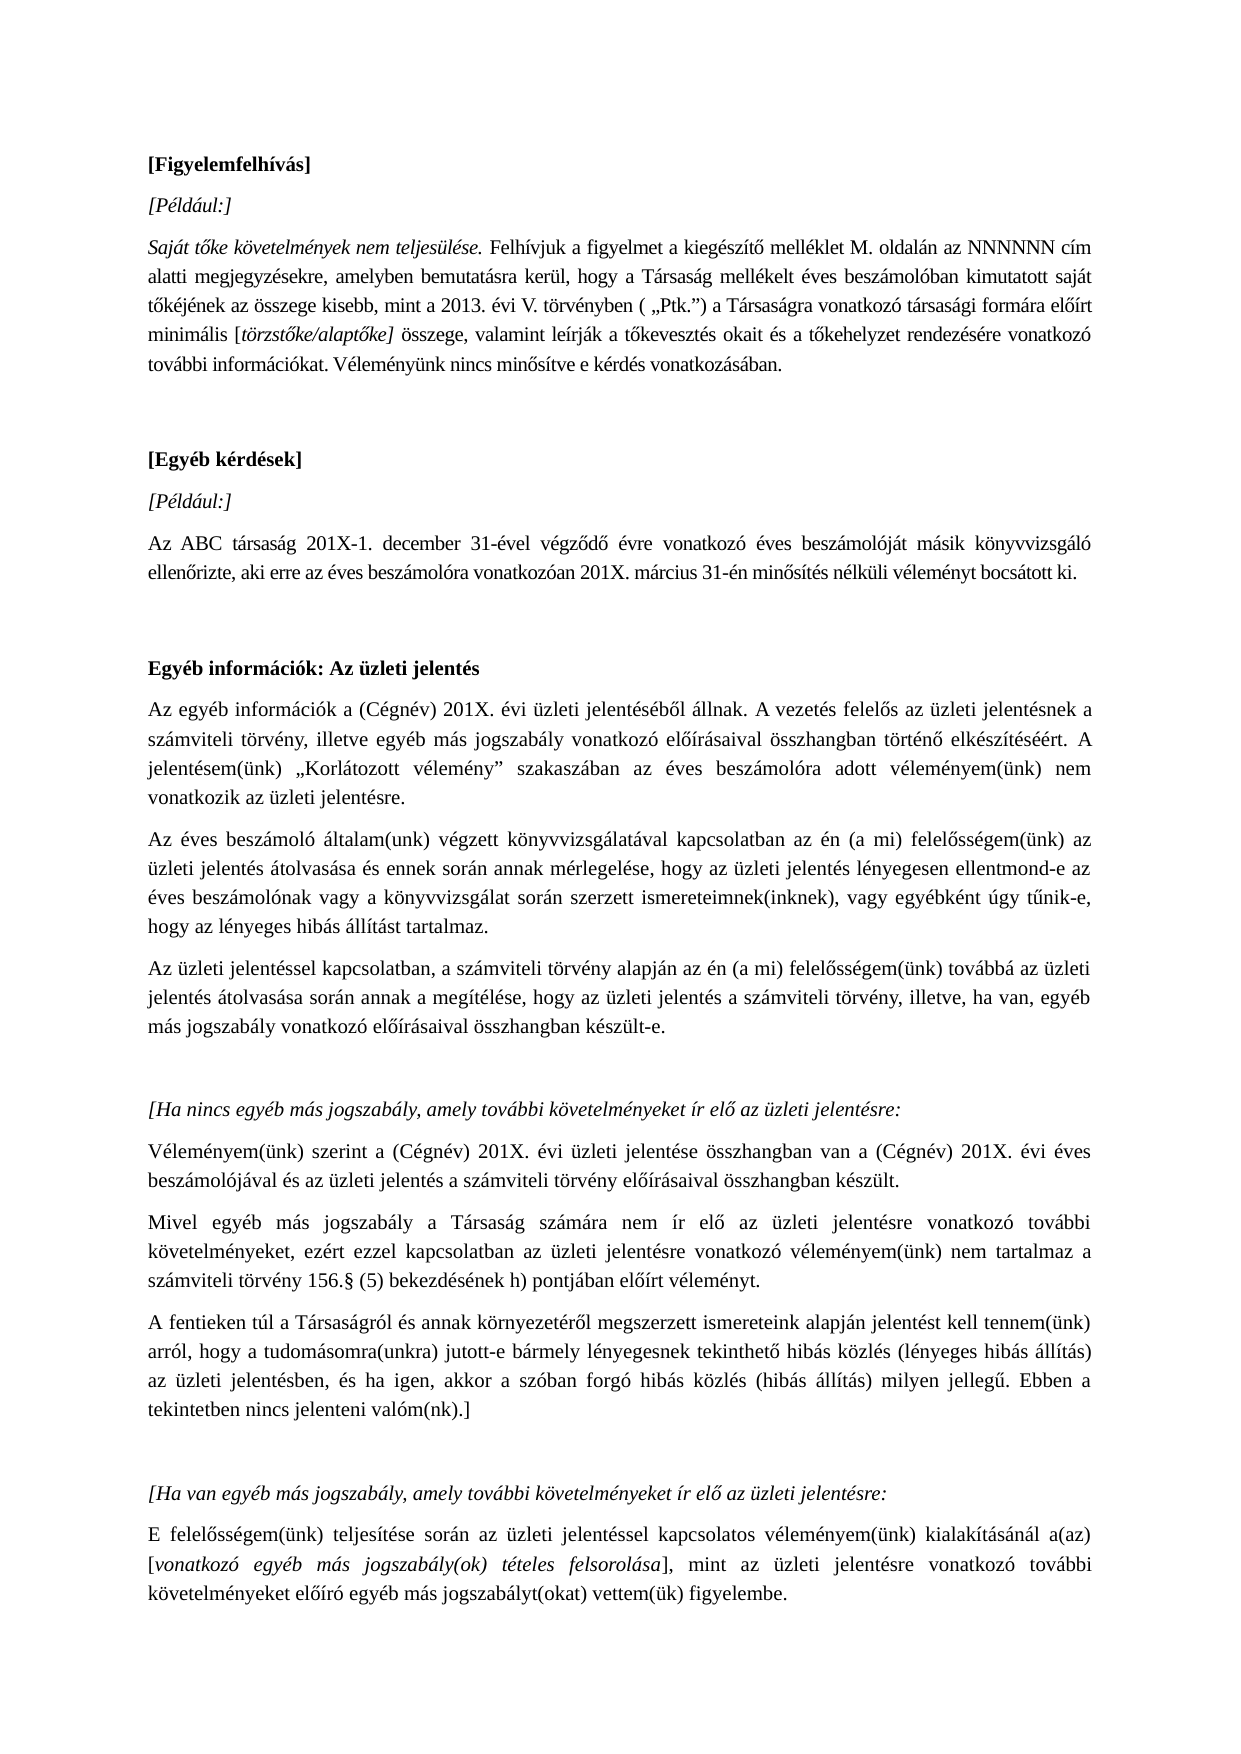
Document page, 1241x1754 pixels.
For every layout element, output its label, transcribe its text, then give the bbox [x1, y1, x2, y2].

text Saját tőke követelmények nem teljesülése. Felhívjuk a figyelmet a kiegészítő melléklet M. oldalán az NNNNNN cím alatti megjegyzésekre, amelyben bemutatásra kerül, hogy a Társaság mellékelt éves beszámolóban kimutatott saját tőkéjének az összege kisebb, mint a 2013. évi V. törvényben ( „Ptk.”) a Társaságra vonatkozó társasági formára előírt minimális [törzstőke/alaptőke] összege, valamint leírják a tőkevesztés okait és a tőkehelyzet rendezésére vonatkozó további információkat. Véleményünk nincs minősítve e kérdés vonatkozásában. [148, 231, 1093, 377]
text Az éves beszámoló általam(unk) végzett könyvvizsgálatával kapcsolatban az én (a mi) felelősségem(ünk) az üzleti jelentés átolvasása és ennek során annak mérlegelése, hogy az üzleti jelentés lényegesen ellentmond-e az éves beszámolónak vagy a könyvvizsgálat során szerzett ismereteimnek(inknek), vagy egyébként úgy tűnik-e, hogy az lényeges hibás állítást tartalmaz. [148, 823, 1093, 939]
text [Ha nincs egyéb más jogszabály, amely további követelményeket ír elő az üzleti jelentésre: [148, 1093, 1093, 1123]
text E felelősségem(ünk) teljesítése során az üzleti jelentéssel kapcsolatos véleményem(ünk) kialakításánál a(az) [vonatkozó egyéb más jogszabály(ok) tételes felsorolása], mint az üzleti jelentésre vonatkozó további követelményeket előíró egyéb más jogszabályt(okat) vettem(ük) figyelembe. [148, 1518, 1093, 1606]
text [Egyéb kérdések] [148, 443, 1093, 473]
text Az ABC társaság 201X-1. december 31-ével végződő évre vonatkozó éves beszámolóját másik könyvvizsgáló ellenőrizte, aki erre az éves beszámolóra vonatkozóan 201X. március 31-én minősítés nélküli véleményt bocsátott ki. [148, 527, 1093, 585]
text Mivel egyéb más jogszabály a Társaság számára nem ír elő az üzleti jelentésre vonatkozó további követelményeket, ezért ezzel kapcsolatban az üzleti jelentésre vonatkozó véleményem(ünk) nem tartalmaz a számviteli törvény 156.§ (5) bekezdésének h) pontjában előírt véleményt. [148, 1206, 1093, 1293]
text [Figyelemfelhívás] [148, 148, 1093, 177]
text Az egyéb információk a (Cégnév) 201X. évi üzleti jelentéséből állnak. A vezetés felelős az üzleti jelentésnek a számviteli törvény, illetve egyéb más jogszabály vonatkozó előírásaival összhangban történő elkészítéséért. A jelentésem(ünk) „Korlátozott vélemény” szakaszában az éves beszámolóra adott véleményem(ünk) nem vonatkozik az üzleti jelentésre. [148, 693, 1093, 810]
text Véleményem(ünk) szerint a (Cégnév) 201X. évi üzleti jelentése összhangban van a (Cégnév) 201X. évi éves beszámolójával és az üzleti jelentés a számviteli törvény előírásaival összhangban készült. [148, 1135, 1093, 1193]
text Az üzleti jelentéssel kapcsolatban, a számviteli törvény alapján az én (a mi) felelősségem(ünk) továbbá az üzleti jelentés átolvasása során annak a megítélése, hogy az üzleti jelentés a számviteli törvény, illetve, ha van, egyéb más jogszabály vonatkozó előírásaival összhangban készült-e. [148, 952, 1093, 1039]
text [Például:] [148, 189, 1093, 218]
text [Például:] [148, 485, 1093, 514]
text Egyéb információk: Az üzleti jelentés [148, 652, 1093, 681]
text [Ha van egyéb más jogszabály, amely további követelményeket ír elő az üzleti jelentésre: [148, 1477, 1093, 1506]
